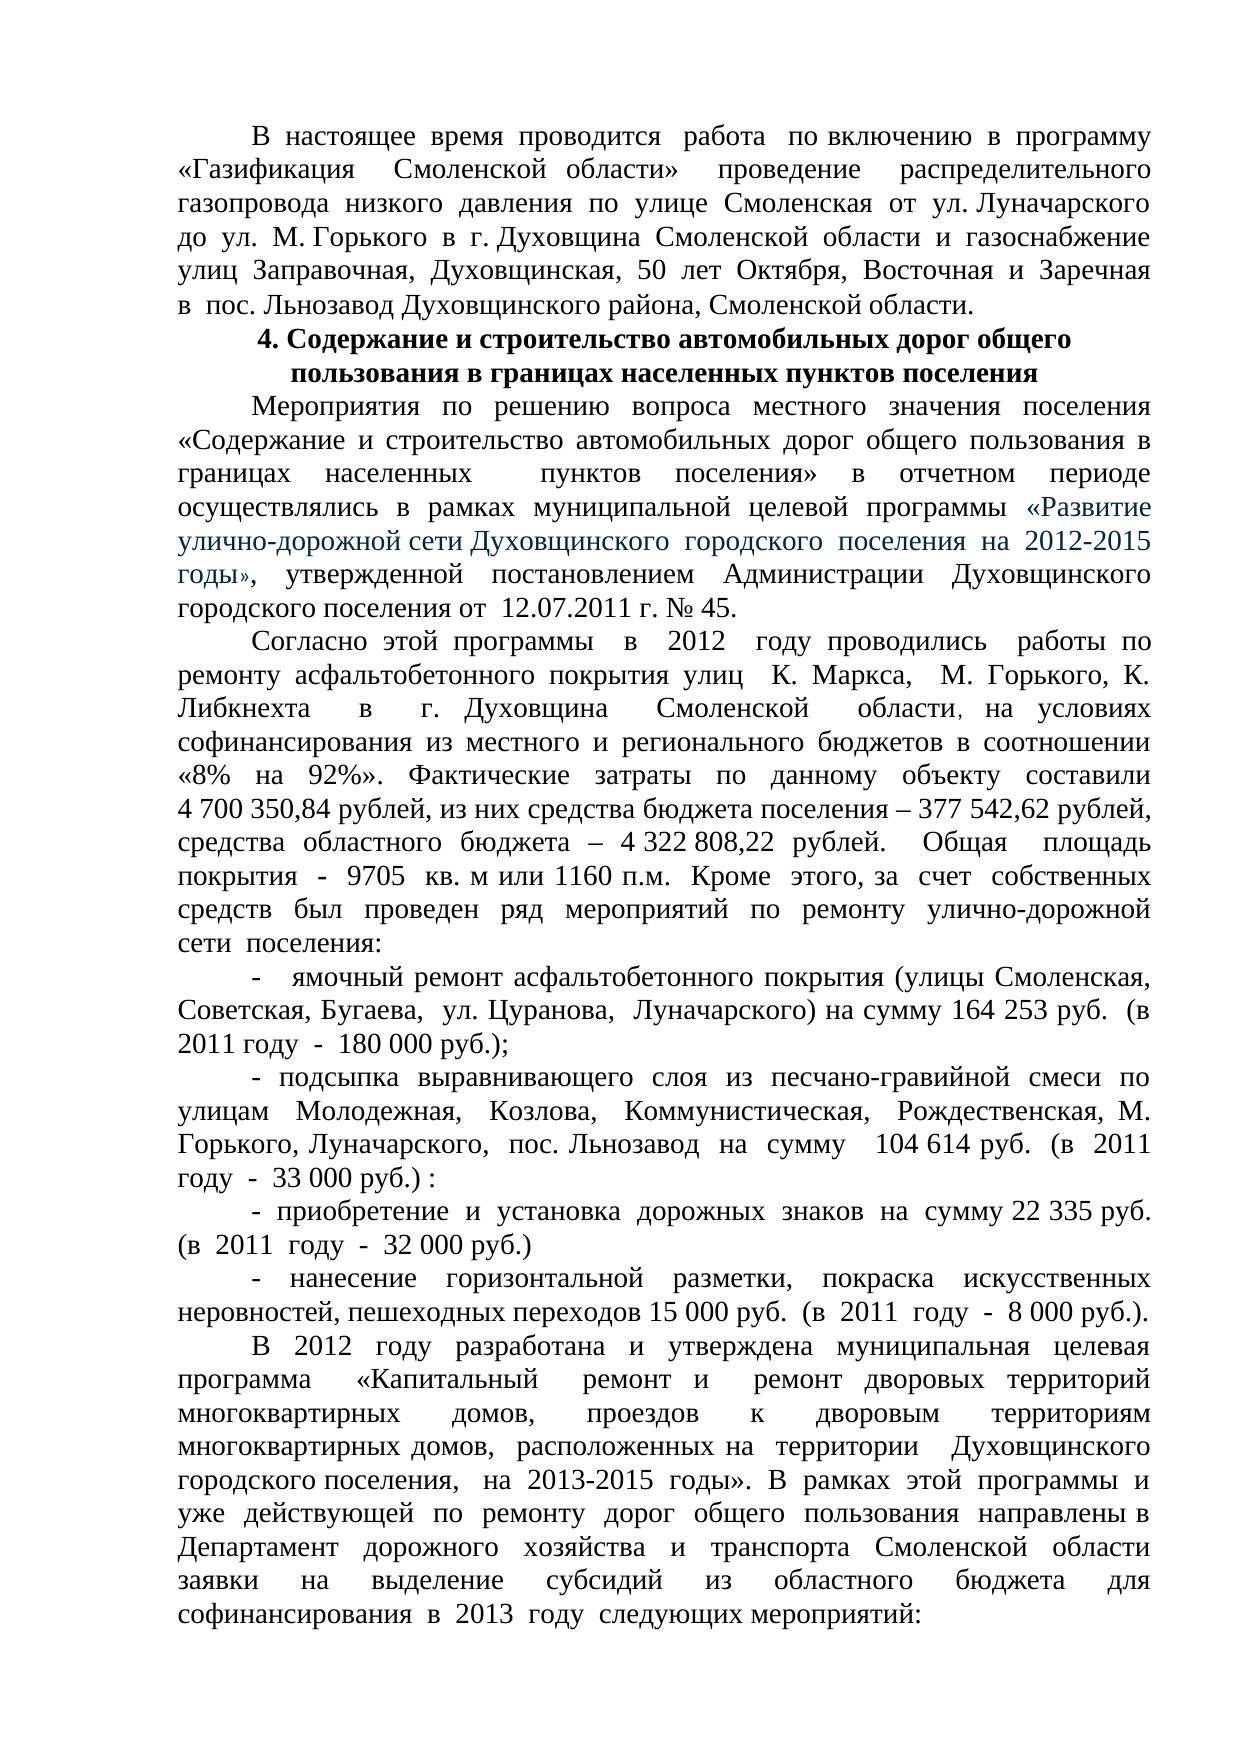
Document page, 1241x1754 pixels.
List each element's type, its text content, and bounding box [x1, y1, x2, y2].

text Мероприятия по решению вопроса местного значения поселения «Содержание и строительство автомобильных дорог общего пользования в границах населенных пунктов поселения» в отчетном периоде осуществлялись в рамках муниципальной целевой программы «Развитие улично-дорожной сети Духовщинского городского поселения на 2012-2015 годы», утвержденной постановлением Администрации Духовщинского городского поселения от 12.07.2011 г. № 45. [177, 388, 1152, 623]
text 4. Содержание и строительство автомобильных дорог общего пользования в границах населенных пунктов поселения [177, 321, 1152, 388]
text - нанесение горизонтальной разметки, покраска искусственных неровностей, пешеходных переходов 15 000 руб. (в 2011 году - 8 000 руб.). [177, 1261, 1152, 1328]
text - приобретение и установка дорожных знаков на сумму 22 335 руб. (в 2011 году - 32 000 руб.) [177, 1193, 1152, 1261]
text Согласно этой программы в 2012 году проводились работы по ремонту асфальтобетонного покрытия улиц К. Маркса, М. Горького, К. Либкнехта в г. Духовщина Смоленской области, на условиях софинансирования из местного и регионального бюджетов в соотношении «8% на 92%». Фактические затраты по данному объекту составили 4 700 350,84 рублей, из них средства бюджета поселения – 377 542,62 рублей, средства областного бюджета – 4 322 808,22 рублей. Общая площадь покрытия - 9705 кв. м или 1160 п.м. Кроме этого, за счет собственных средств был проведен ряд мероприятий по ремонту улично-дорожной сети поселения: [177, 623, 1152, 959]
text - подсыпка выравнивающего слоя из песчано-гравийной смеси по улицам Молодежная, Козлова, Коммунистическая, Рождественская, М. Горького, Луначарского, пос. Льнозавод на сумму 104 614 руб. (в 2011 году - 33 000 руб.) : [177, 1059, 1152, 1193]
text В 2012 году разработана и утверждена муниципальная целевая программа «Капитальный ремонт и ремонт дворовых территорий многоквартирных домов, проездов к дворовым территориям многоквартирных домов, расположенных на территории Духовщинского городского поселения, на 2013-2015 годы». В рамках этой программы и уже действующей по ремонту дорог общего пользования направлены в Департамент дорожного хозяйства и транспорта Смоленской области заявки на выделение субсидий из областного бюджета для софинансирования в 2013 году следующих мероприятий: [177, 1328, 1152, 1629]
text В настоящее время проводится работа по включению в программу «Газификация Смоленской области» проведение распределительного газопровода низкого давления по улице Смоленская от ул. Луначарского до ул. М. Горького в г. Духовщина Смоленской области и газоснабжение улиц Заправочная, Духовщинская, 50 лет Октября, Восточная и Заречная в пос. Льнозавод Духовщинского района, Смоленской области. [177, 118, 1152, 321]
text - ямочный ремонт асфальтобетонного покрытия (улицы Смоленская, Советская, Бугаева, ул. Цуранова, Луначарского) на сумму 164 253 руб. (в 2011 году - 180 000 руб.); [177, 959, 1152, 1059]
